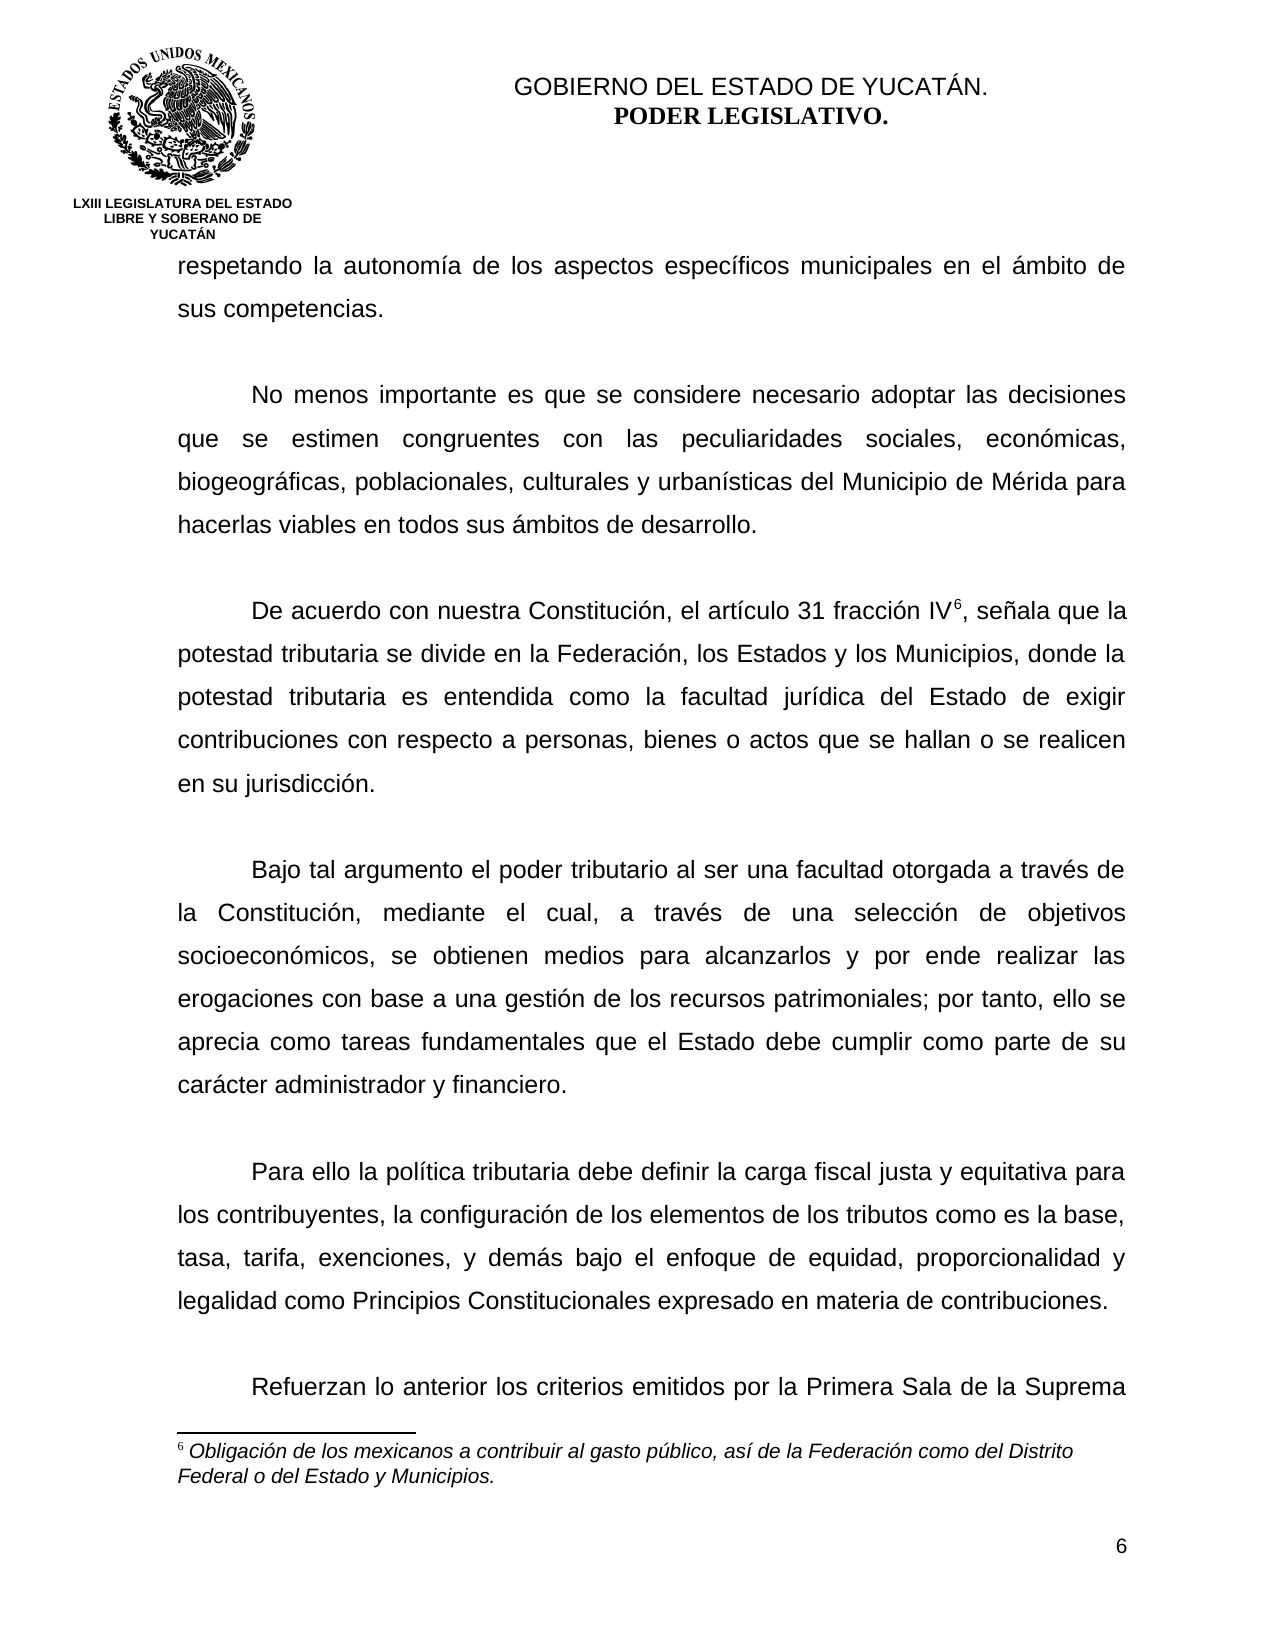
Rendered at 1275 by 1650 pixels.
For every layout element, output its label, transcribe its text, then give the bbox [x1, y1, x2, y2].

text No menos importante es que se considere necesario adoptar las decisiones que se estimen congruentes con las peculiaridades sociales, económicas, biogeográficas, poblacionales, culturales y urbanísticas del Municipio de Mérida para hacerlas viables en todos sus ámbitos de desarrollo. [177, 380, 1127, 538]
text De acuerdo con nuestra Constitución, el artículo 31 fracción IV, señala que la potestad tributaria se divide en la Federación, los Estados y los Municipios, donde la potestad tributaria es entendida como la facultad jurídica del Estado de exigir contribuciones con respecto a personas, bienes o actos que se hallan o se realicen en su jurisdicción. [177, 596, 1127, 797]
text Para ello la política tributaria debe definir la carga fiscal justa y equitativa para los contribuyentes, la configuración de los elementos de los tributos como es la base, tasa, tarifa, exenciones, y demás bajo el enfoque de equidad, proporcionalidad y legalidad como Principios Constitucionales expresado en materia de contribuciones. [177, 1157, 1127, 1315]
text Bajo tal argumento el poder tributario al ser una facultad otorgada a través de la Constitución, mediante el cual, a través de una selección de objetivos socioeconómicos, se obtienen medios para alcanzarlos y por ende realizar las erogaciones con base a una gestión de los recursos patrimoniales; por tanto, ello se aprecia como tareas fundamentales que el Estado debe cumplir como parte de su carácter administrador y financiero. [177, 855, 1127, 1099]
picture [72, 13, 291, 220]
